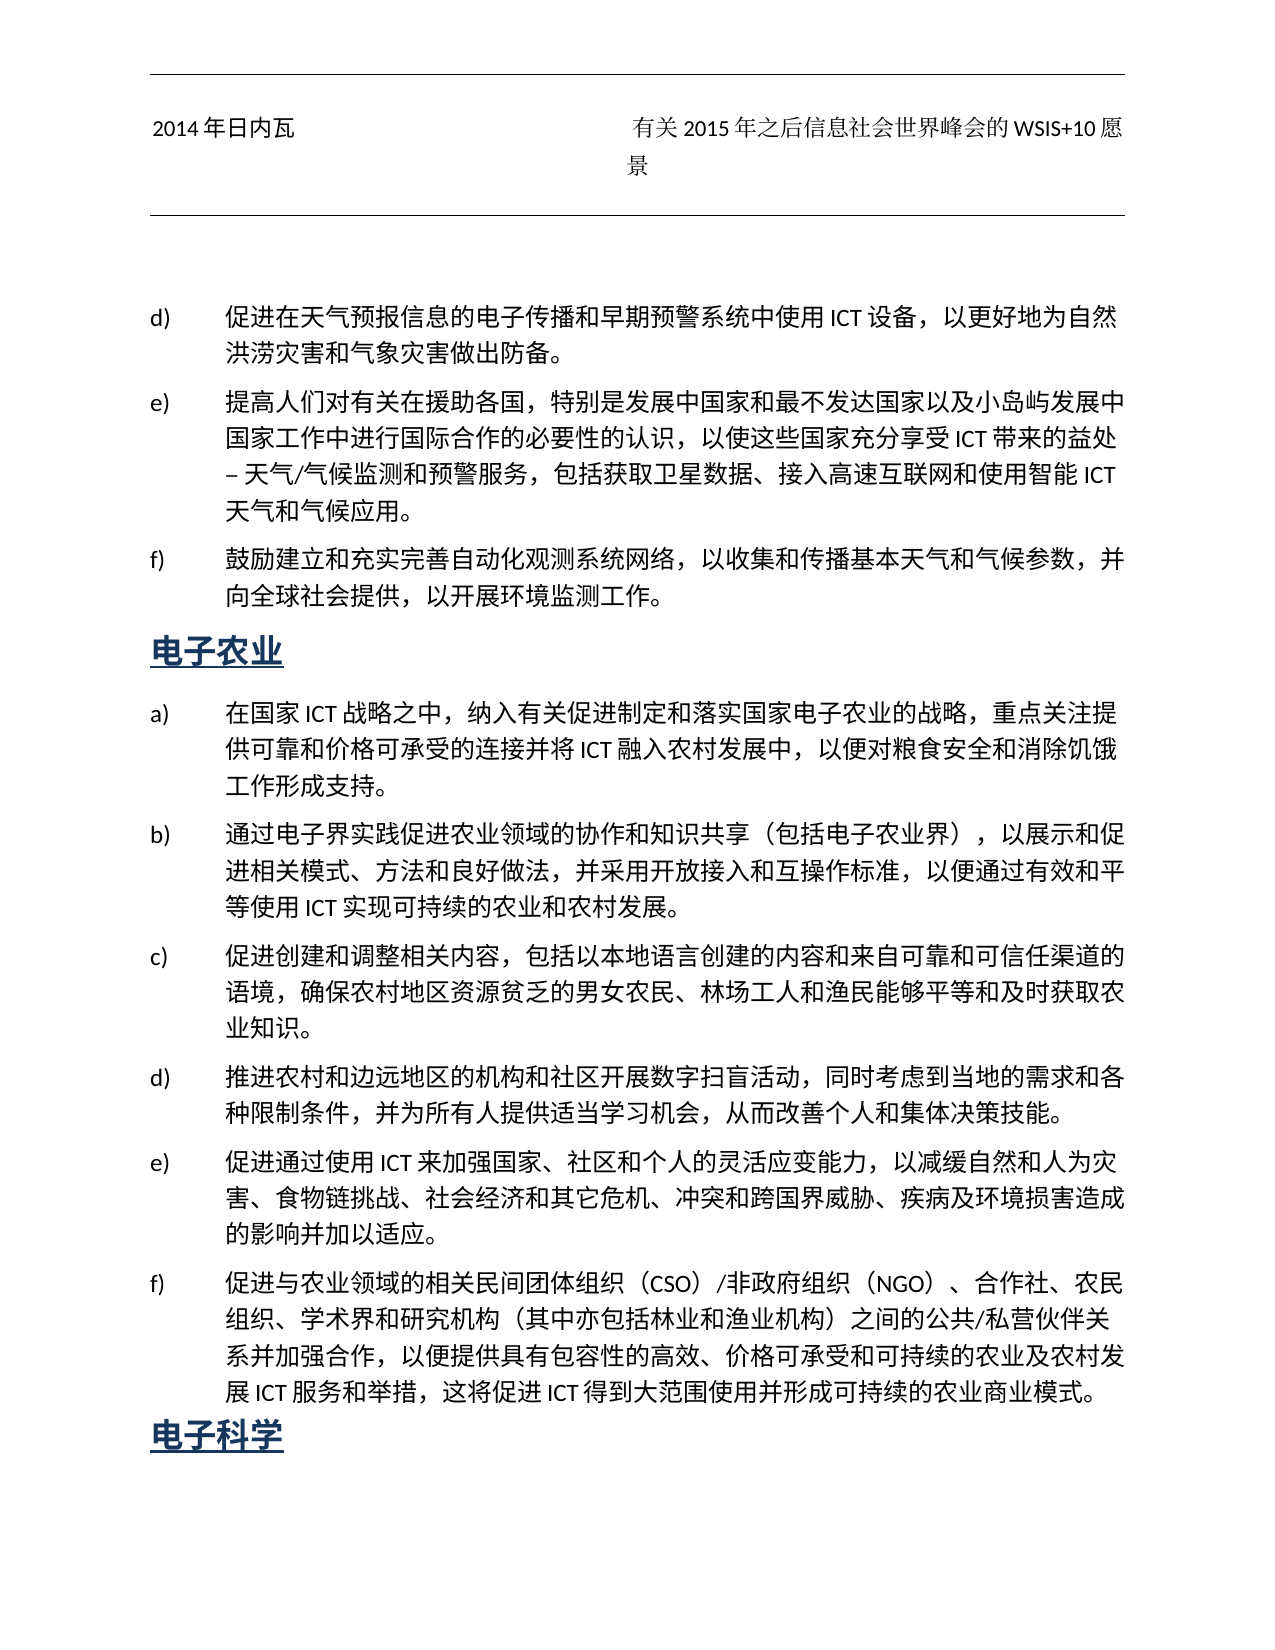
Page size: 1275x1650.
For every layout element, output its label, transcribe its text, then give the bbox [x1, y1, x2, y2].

text f) 促进与农业领域的相关民间团体组织（CSO）/非政府组织（NGO）、合作社、农民组织、学术界和研究机构（其中亦包括林业和渔业机构）之间的公共/私营伙伴关系并加强合作，以便提供具有包容性的高效、价格可承受和可持续的农业及农村发展ICT服务和举措，这将促进ICT得到大范围使用并形成可持续的农业商业模式。 [150, 1264, 1125, 1409]
text f) 鼓励建立和充实完善自动化观测系统网络，以收集和传播基本天气和气候参数，并向全球社会提供，以开展环境监测工作。 [150, 540, 1125, 612]
text b) 通过电子界实践促进农业领域的协作和知识共享（包括电子农业界），以展示和促进相关模式、方法和良好做法，并采用开放接入和互操作标准，以便通过有效和平等使用ICT实现可持续的农业和农村发展。 [150, 815, 1125, 924]
text e) 提高人们对有关在援助各国，特别是发展中国家和最不发达国家以及小岛屿发展中国家工作中进行国际合作的必要性的认识，以使这些国家充分享受ICT带来的益处 – 天气/气候监测和预警服务，包括获取卫星数据、接入高速互联网和使用智能ICT天气和气候应用。 [150, 382, 1125, 527]
text d) 推进农村和边远地区的机构和社区开展数字扫盲活动，同时考虑到当地的需求和各种限制条件，并为所有人提供适当学习机会，从而改善个人和集体决策技能。 [150, 1057, 1125, 1130]
text 电子科学 [150, 1409, 1125, 1457]
text c) 促进创建和调整相关内容，包括以本地语言创建的内容和来自可靠和可信任渠道的语境，确保农村地区资源贫乏的男女农民、林场工人和渔民能够平等和及时获取农业知识。 [150, 936, 1125, 1045]
text 电子农业 [150, 625, 1125, 673]
text d) 促进在天气预报信息的电子传播和早期预警系统中使用ICT设备，以更好地为自然洪涝灾害和气象灾害做出防备。 [150, 297, 1125, 370]
text a) 在国家ICT战略之中，纳入有关促进制定和落实国家电子农业的战略，重点关注提供可靠和价格可承受的连接并将ICT融入农村发展中，以便对粮食安全和消除饥饿工作形成支持。 [150, 694, 1125, 802]
text e) 促进通过使用ICT来加强国家、社区和个人的灵活应变能力，以减缓自然和人为灾害、食物链挑战、社会经济和其它危机、冲突和跨国界威胁、疾病及环境损害造成的影响并加以适应。 [150, 1142, 1125, 1251]
